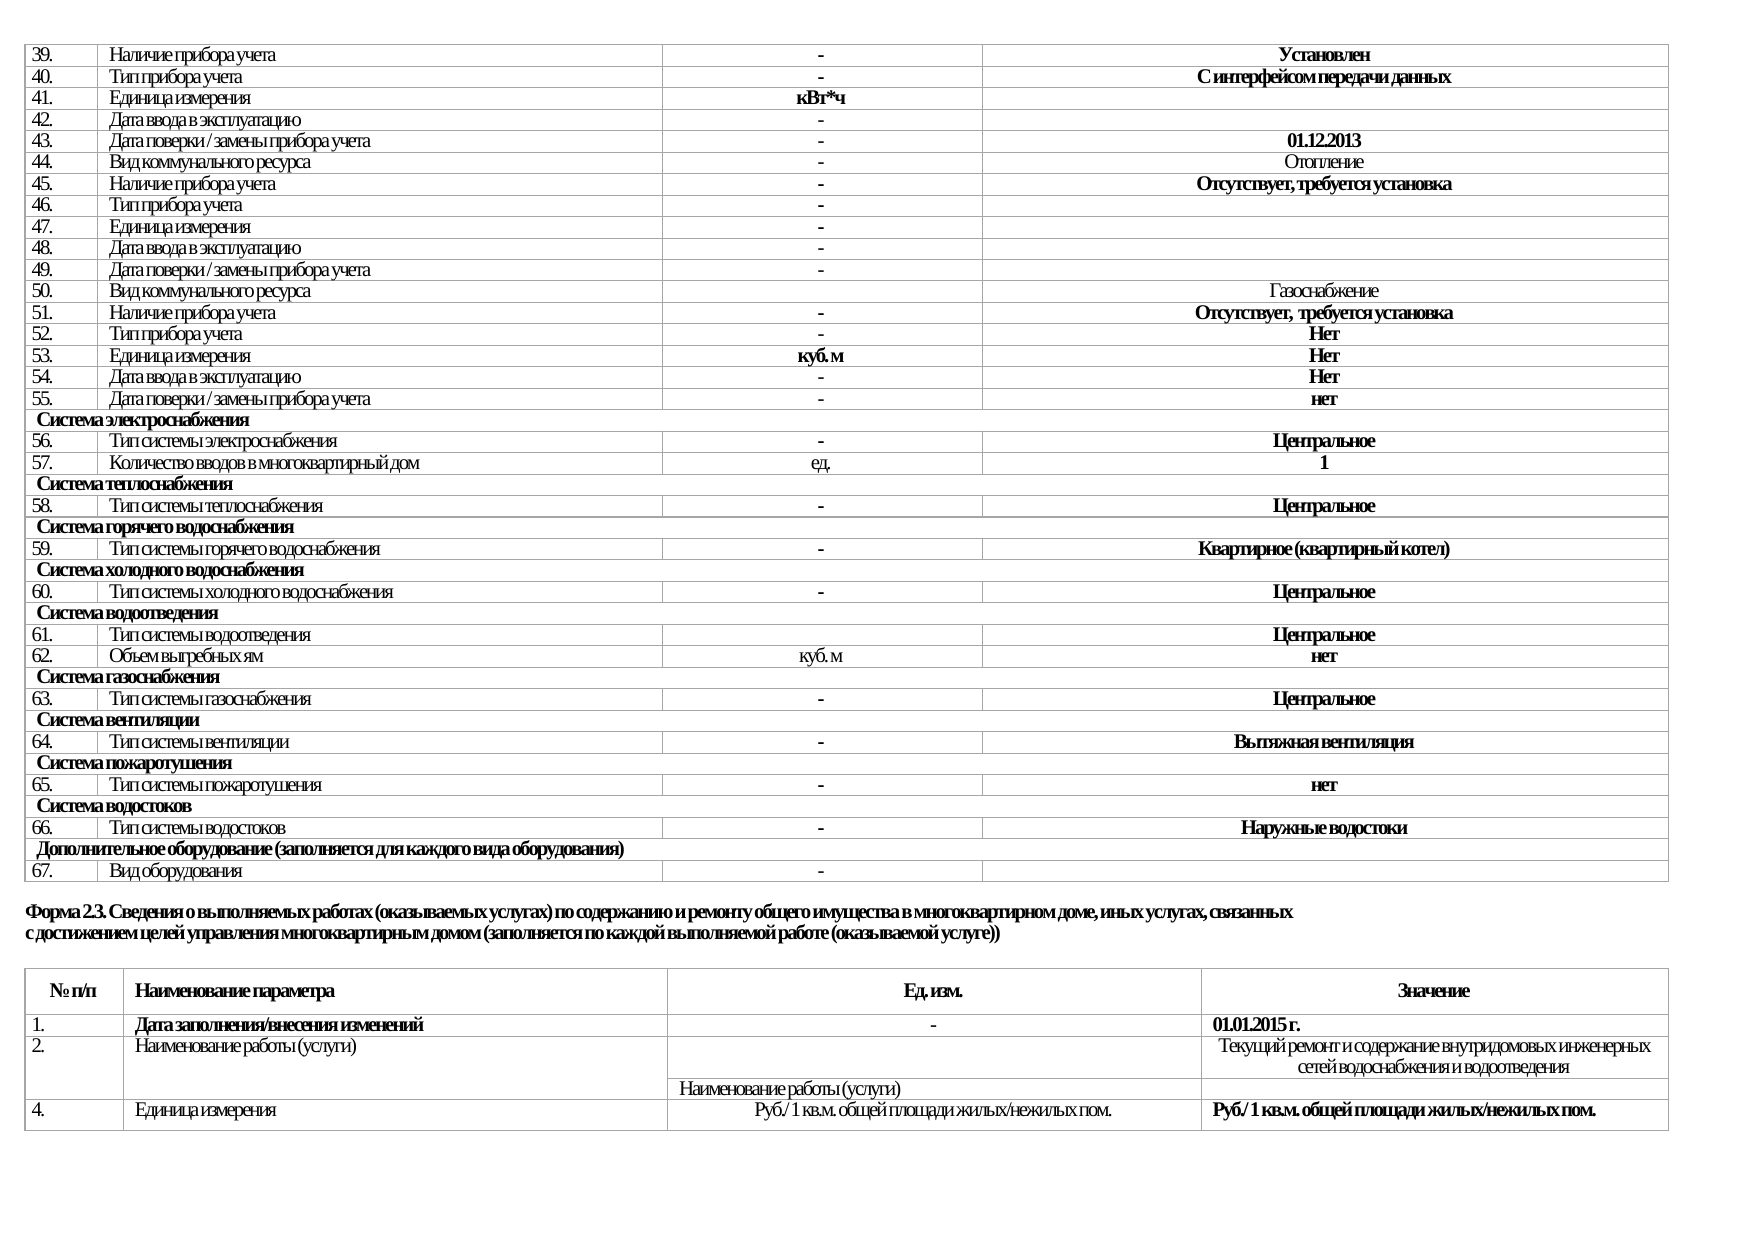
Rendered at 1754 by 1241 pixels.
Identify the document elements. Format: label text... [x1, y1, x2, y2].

table_cell [26, 346, 97, 366]
table_cell Тип системы водостоков [98, 818, 662, 838]
table_cell - [663, 582, 982, 602]
table_cell Объем выгребных ям [98, 646, 662, 667]
table_cell [26, 196, 97, 216]
table_cell [26, 367, 97, 388]
table_cell Тип системы водоотведения [98, 625, 662, 645]
table_header Значение [1202, 969, 1668, 1014]
table_cell - [663, 775, 982, 795]
table_cell - [663, 539, 982, 559]
table_cell Наличие прибора учета [98, 303, 662, 323]
table_cell [983, 260, 1668, 280]
table_cell - [663, 131, 982, 152]
table_cell - [663, 324, 982, 345]
table_cell - [663, 367, 982, 388]
table_cell Тип системы газоснабжения [98, 689, 662, 709]
table_cell Центральное [983, 582, 1668, 602]
table_cell [26, 324, 97, 345]
table_cell - [663, 689, 982, 709]
table_cell Наименование работы (услуги) [668, 1079, 1201, 1099]
table_cell - [663, 67, 982, 87]
table_cell [26, 1015, 123, 1036]
table_cell Тип прибора учета [98, 67, 662, 87]
table_cell кВт*ч [663, 88, 982, 109]
table_cell [26, 45, 97, 66]
table_cell - [663, 45, 982, 66]
table_cell [26, 174, 97, 194]
table_cell С интерфейсом передачи данных [983, 67, 1668, 87]
table_cell - [663, 389, 982, 409]
table_cell Система газоснабжения [26, 668, 1668, 688]
table_cell Нет [983, 346, 1668, 366]
table_cell [26, 110, 97, 130]
table_cell Система вентиляции [26, 711, 1668, 731]
table_cell Единица измерения [98, 88, 662, 109]
table_cell Отсутствует, требуется установка [983, 303, 1668, 323]
table_cell Тип системы теплоснабжения [98, 496, 662, 516]
table_cell - [663, 732, 982, 752]
table_cell Вид оборудования [98, 861, 662, 881]
table_cell - [663, 303, 982, 323]
table_cell Вид коммунального ресурса [98, 281, 662, 302]
table_cell Тип системы пожаротушения [98, 775, 662, 795]
table_cell [26, 775, 97, 795]
table_cell [983, 239, 1668, 259]
table_cell куб. м [663, 646, 982, 667]
table_cell ед. [663, 453, 982, 473]
table_cell куб. м [663, 346, 982, 366]
table_cell - [663, 110, 982, 130]
table_cell Тип системы вентиляции [98, 732, 662, 752]
table_cell Система водостоков [26, 796, 1668, 817]
table_cell Руб./ 1 кв.м. общей площади жилых/нежилых пом. [668, 1100, 1201, 1129]
table_cell [26, 260, 97, 280]
table_cell Количество вводов в многоквартирный дом [98, 453, 662, 473]
table_cell Вытяжная вентиляция [983, 732, 1668, 752]
table_cell [26, 432, 97, 452]
table_cell Единица измерения [124, 1100, 667, 1129]
table_cell Тип прибора учета [98, 324, 662, 345]
table_cell - [663, 196, 982, 216]
table_cell [26, 582, 97, 602]
table_cell [983, 110, 1668, 130]
table_cell - [663, 260, 982, 280]
table_cell нет [983, 775, 1668, 795]
table_cell [26, 861, 97, 881]
table_cell [26, 689, 97, 709]
table_cell 1 [983, 453, 1668, 473]
table_cell Дата заполнения/внесения изменений [124, 1015, 667, 1036]
table_cell Дата поверки / замены прибора учета [98, 389, 662, 409]
table_cell [983, 861, 1668, 881]
table_cell Отсутствует, требуется установка [983, 174, 1668, 194]
table_cell - [663, 496, 982, 516]
table_cell [26, 303, 97, 323]
table_cell [26, 625, 97, 645]
table_cell [26, 818, 97, 838]
table_cell [26, 239, 97, 259]
table_cell Отопление [983, 153, 1668, 173]
table_cell Установлен [983, 45, 1668, 66]
table_cell Текущий ремонт и содержание внутридомовых инженерных сетей водоснабжения и водоотведения [1202, 1037, 1668, 1078]
table_cell Тип системы холодного водоснабжения [98, 582, 662, 602]
table_cell Система водоотведения [26, 603, 1668, 624]
table_cell Система электроснабжения [26, 410, 1668, 431]
table_cell нет [983, 646, 1668, 667]
table_cell - [663, 153, 982, 173]
table_cell Тип системы электроснабжения [98, 432, 662, 452]
table_cell [26, 453, 97, 473]
table_cell Центральное [983, 432, 1668, 452]
table_cell нет [983, 389, 1668, 409]
table_cell Наличие прибора учета [98, 45, 662, 66]
table_cell [663, 281, 982, 302]
table_cell Дата поверки / замены прибора учета [98, 260, 662, 280]
table_cell [26, 1037, 123, 1099]
table_cell [26, 153, 97, 173]
table_header № п/п [26, 969, 123, 1014]
table_cell [26, 646, 97, 667]
table_cell Вид коммунального ресурса [98, 153, 662, 173]
table_cell Дата поверки / замены прибора учета [98, 131, 662, 152]
table_cell 01.12.2013 [983, 131, 1668, 152]
table_cell Тип системы горячего водоснабжения [98, 539, 662, 559]
table_cell [663, 625, 982, 645]
table_cell Руб./ 1 кв.м. общей площади жилых/нежилых пом. [1202, 1100, 1668, 1129]
table_cell - [668, 1015, 1201, 1036]
text Форма 2.3. Сведения о выполняемых работах (оказываемых услугах) по содержанию и ремонту общего имущества в многоквартирном доме, иных услугах, связанных с достижением целей управления многоквартирным домом (заполняется по каждой выполняемой работе (оказываемой услуге)) [25, 903, 1668, 944]
table_cell Единица измерения [98, 217, 662, 237]
table_cell Дата ввода в эксплуатацию [98, 110, 662, 130]
table_header Наименование параметра [124, 969, 667, 1014]
table_cell [26, 88, 97, 109]
table_cell [26, 281, 97, 302]
table_cell [26, 389, 97, 409]
table_cell [983, 196, 1668, 216]
table_cell [26, 496, 97, 516]
table_cell - [663, 861, 982, 881]
table_cell [26, 732, 97, 752]
table_cell - [663, 239, 982, 259]
table_cell Дата ввода в эксплуатацию [98, 367, 662, 388]
table_cell [26, 131, 97, 152]
table_cell [983, 217, 1668, 237]
table_cell - [663, 217, 982, 237]
table_cell Центральное [983, 496, 1668, 516]
table_cell Система теплоснабжения [26, 475, 1668, 495]
table_cell Система пожаротушения [26, 754, 1668, 774]
table_cell [26, 217, 97, 237]
table_cell Тип прибора учета [98, 196, 662, 216]
table_header Ед. изм. [668, 969, 1201, 1014]
table_cell Единица измерения [98, 346, 662, 366]
table_cell Нет [983, 324, 1668, 345]
table_cell Центральное [983, 625, 1668, 645]
table_cell Наличие прибора учета [98, 174, 662, 194]
table_cell Нет [983, 367, 1668, 388]
table_cell Центральное [983, 689, 1668, 709]
table_cell [26, 1100, 123, 1129]
table_cell Газоснабжение [983, 281, 1668, 302]
table_cell [26, 539, 97, 559]
table_cell - [663, 432, 982, 452]
table_cell Наружные водостоки [983, 818, 1668, 838]
table_cell Квартирное (квартирный котел) [983, 539, 1668, 559]
table_cell Дополнительное оборудование (заполняется для каждого вида оборудования) [26, 839, 1668, 860]
table_cell Система горячего водоснабжения [26, 518, 1668, 538]
table_cell [1202, 1079, 1668, 1099]
table_cell [668, 1037, 1201, 1078]
table_cell [26, 67, 97, 87]
table_cell Дата ввода в эксплуатацию [98, 239, 662, 259]
table_cell 01.01.2015 г. [1202, 1015, 1668, 1036]
table_cell Наименование работы (услуги) [124, 1037, 667, 1099]
table_cell - [663, 818, 982, 838]
table_cell - [663, 174, 982, 194]
table_cell Система холодного водоснабжения [26, 560, 1668, 581]
table_cell [983, 88, 1668, 109]
